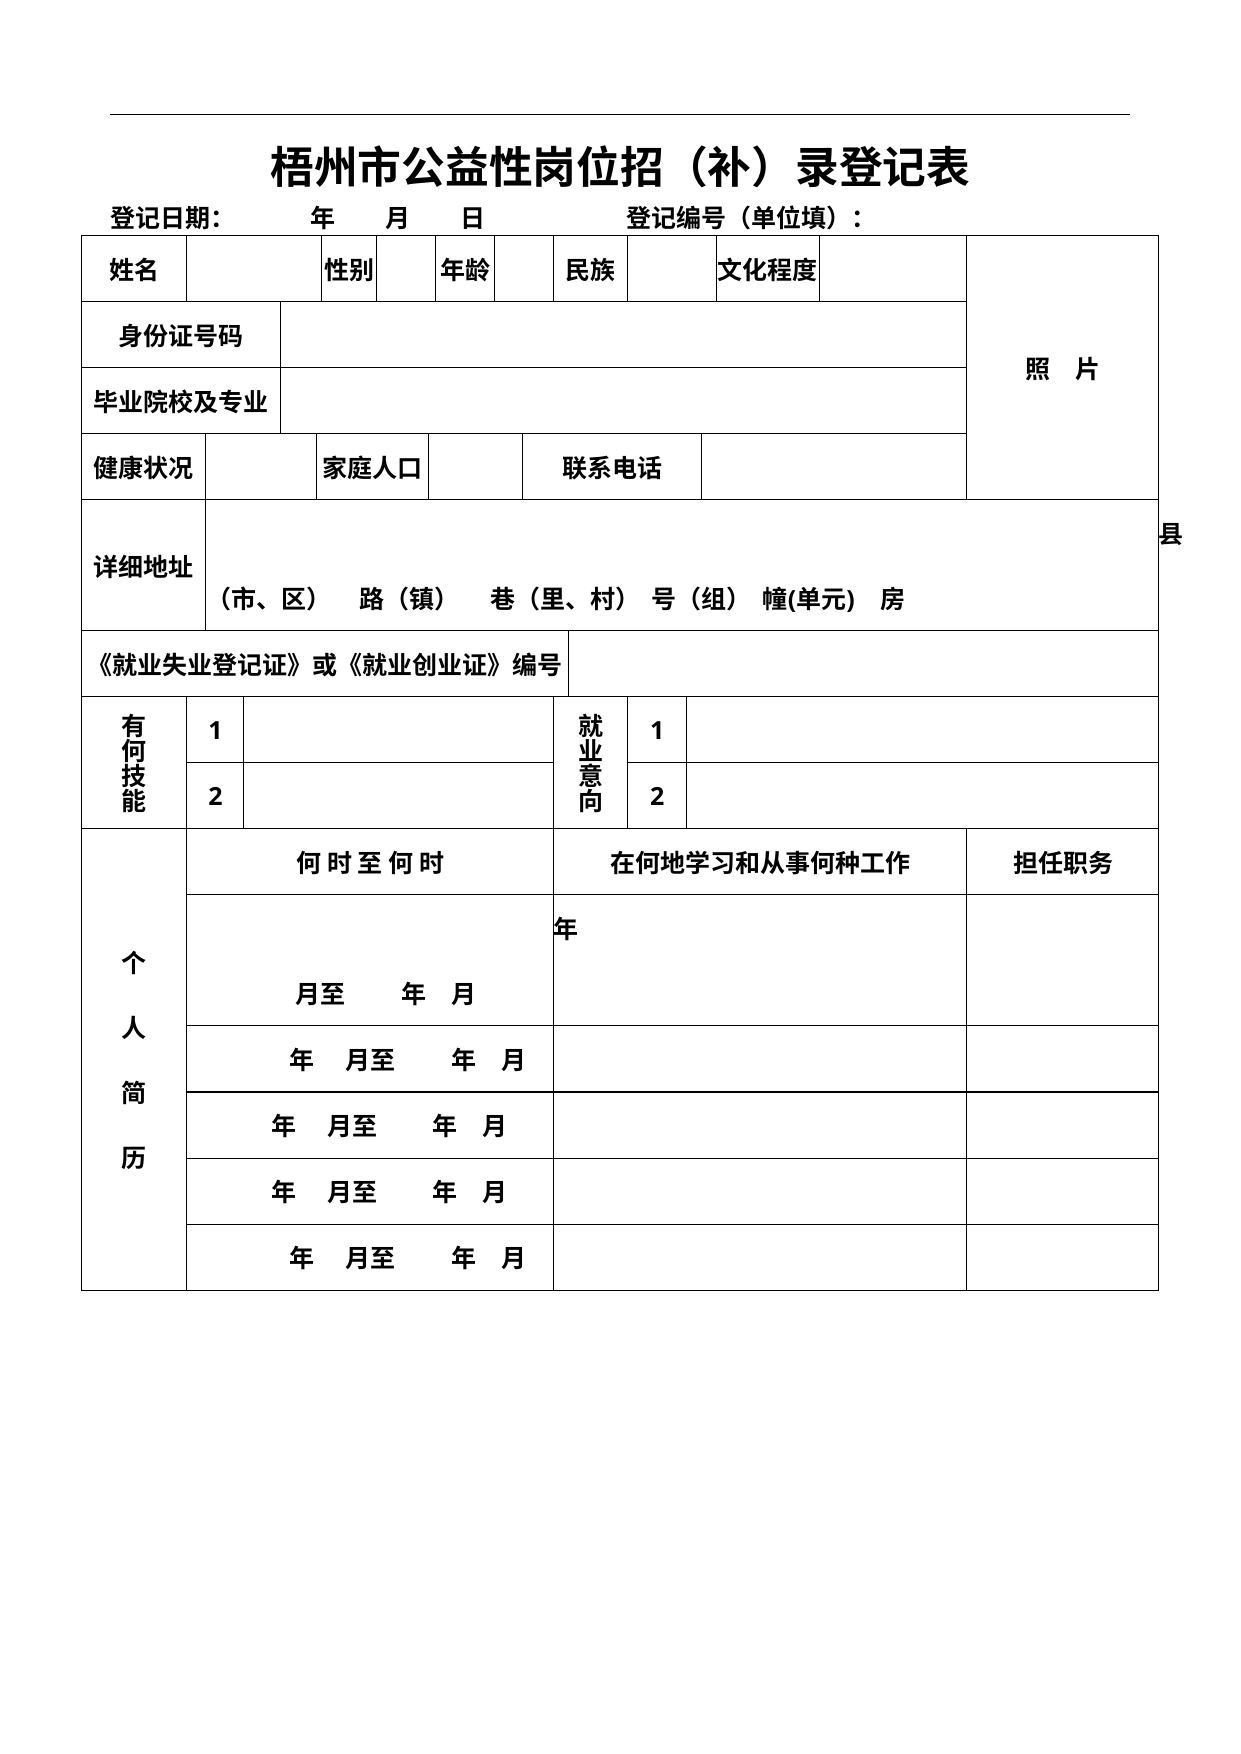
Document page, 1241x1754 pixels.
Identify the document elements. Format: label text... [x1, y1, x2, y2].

table_cell 年 月至 年 月 [187, 895, 553, 1025]
table_header [820, 236, 966, 301]
table_cell [967, 1225, 1158, 1289]
table_header 民族 [554, 236, 627, 301]
table_cell 个 人 简 历 [82, 829, 186, 1289]
table_cell 担任职务 [967, 829, 1158, 894]
table_cell 年 月至 年 月 [187, 1026, 553, 1091]
table_cell [554, 1026, 966, 1091]
table_cell 详细地址 [82, 500, 205, 630]
table_cell 年 月至 年 月 [187, 1225, 553, 1289]
table_header 姓名 [82, 236, 186, 301]
table_header [187, 236, 321, 301]
table_header 照 片 [967, 236, 1158, 499]
table_cell [967, 1026, 1158, 1091]
table_cell 1 [628, 697, 686, 762]
table_header 文化程度 [717, 236, 819, 301]
table_cell [687, 763, 1158, 828]
table_cell [687, 697, 1158, 762]
table_cell [206, 434, 316, 499]
table_cell 2 [187, 763, 243, 828]
table_cell 《就业失业登记证》或《就业创业证》编号 [82, 631, 568, 696]
table_header [495, 236, 553, 301]
table_cell [967, 895, 1158, 1025]
table_header [377, 236, 435, 301]
table_cell 2 [628, 763, 686, 828]
table_cell [702, 434, 966, 499]
table_cell 何 时 至 何 时 [187, 829, 553, 894]
table_header 性别 [322, 236, 376, 301]
table_cell [244, 763, 553, 828]
table_cell [281, 368, 966, 433]
table_cell [554, 1093, 966, 1157]
text 梧州市公益性岗位招（补）录登记表 [110, 133, 1130, 196]
table_cell 家庭人口 [317, 434, 428, 499]
table_cell 1 [187, 697, 243, 762]
table_cell [967, 1159, 1158, 1223]
table_cell [429, 434, 522, 499]
table_header [628, 236, 716, 301]
table_cell 县（市、区） 路（镇） 巷（里、村） 号（组） 幢(单元) 房 [206, 500, 1158, 630]
table_cell [244, 697, 553, 762]
table_cell [569, 631, 1158, 696]
text 登记日期： 年 月 日 登记编号（单位填）： [110, 196, 1130, 235]
table_cell [967, 1093, 1158, 1157]
table_cell 就业意向 [554, 697, 627, 828]
table_cell 年 月至 年 月 [187, 1159, 553, 1223]
table_cell 身份证号码 [82, 302, 280, 367]
table_cell 健康状况 [82, 434, 205, 499]
table_header 年龄 [436, 236, 494, 301]
table_cell 毕业院校及专业 [82, 368, 280, 433]
table_cell 有何技能 [82, 697, 186, 828]
table_cell 年 月至 年 月 [187, 1093, 553, 1157]
table_cell [554, 895, 966, 1025]
table_cell [281, 302, 966, 367]
table_cell [554, 1159, 966, 1223]
table_cell [554, 1225, 966, 1289]
table_cell 联系电话 [523, 434, 701, 499]
table_cell 在何地学习和从事何种工作 [554, 829, 966, 894]
